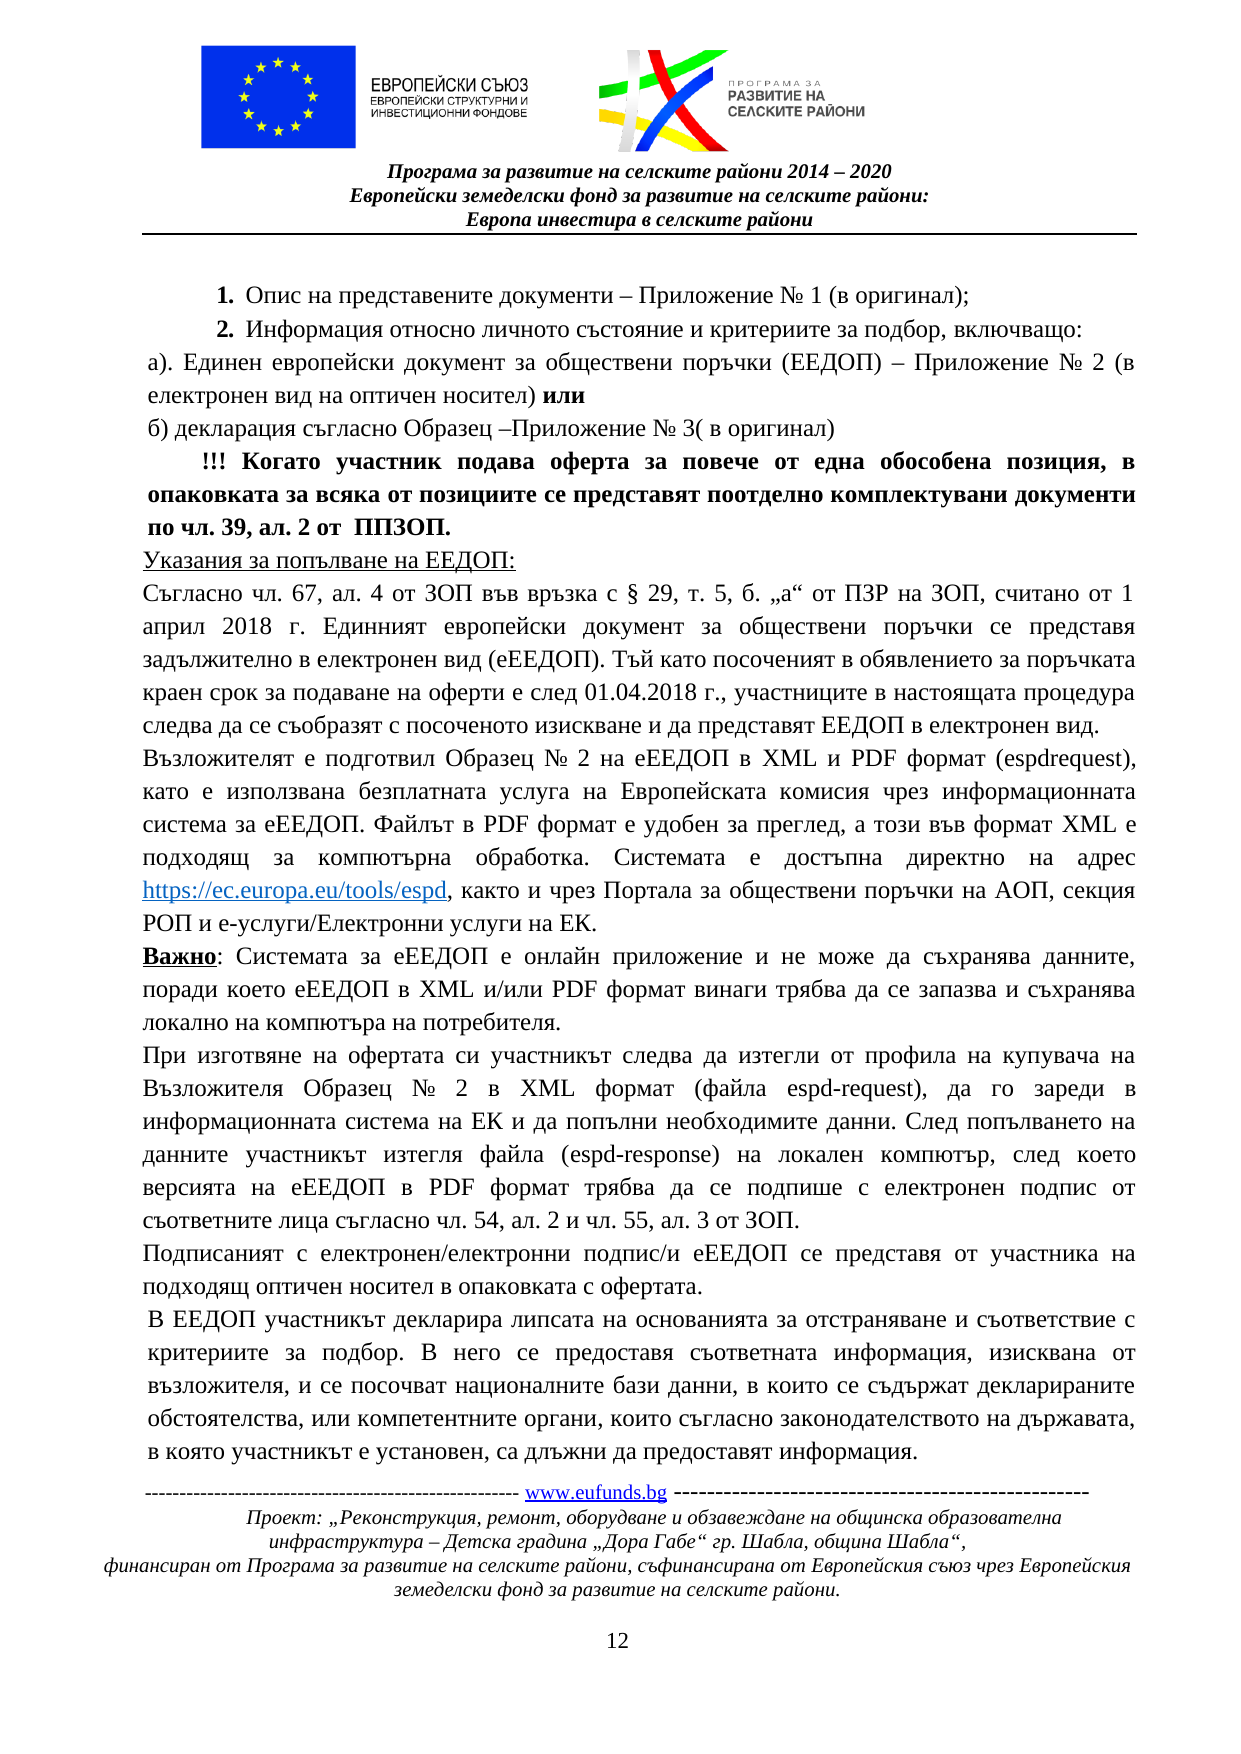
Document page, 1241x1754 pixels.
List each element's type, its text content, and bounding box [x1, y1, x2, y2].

text Подписаният с електронен/електронни подпис/и еЕЕДОП се представя от участника на подходящ оптичен носител в опаковката с офертата. [142, 1238, 1137, 1300]
text б) декларация съгласно Образец –Приложение № 3( в оригинал) [147, 413, 1137, 441]
text Съгласно чл. 67, ал. 4 от ЗОП във връзка с § 29, т. 5, б. „а“ от ПЗР на ЗОП, считано от 1 април 2018 г. Единният европейски документ за обществени поръчки се представя задължително в електронен вид (еЕЕДОП). Тъй като посоченият в обявлението за поръчката краен срок за подаване на оферти е след 01.04.2018 г., участниците в настоящата процедура следва да се съобразят с посоченото изискване и да представят ЕЕДОП в електронен вид. [142, 578, 1137, 739]
list Опис на представените документи – Приложение № 1 (в оригинал); [147, 281, 1137, 309]
text Указания за попълване на ЕЕДОП: [142, 545, 1137, 573]
text Важно: Системата за еЕЕДОП е онлайн приложение и не може да съхранява данните, поради което еЕЕДОП в XML и/или PDF формат винаги трябва да се запазва и съхранява локално на компютъра на потребителя. [142, 941, 1137, 1036]
text Възложителят е подготвил Образец № 2 на еЕЕДОП в XML и PDF формат (espdrequest), като е използвана безплатната услуга на Европейската комисия чрез информационната система за еЕЕДОП. Файлът в PDF формат е удобен за преглед, а този във формат XML е подходящ за компютърна обработка. Системата е достъпна директно на адрес https://ec.europa.eu/tools/espd, както и чрез Портала за обществени поръчки на АОП, секция РОП и е-услуги/Електронни услуги на ЕК. [142, 743, 1137, 937]
list Информация относно личното състояние и критериите за подбор, включващо: [147, 314, 1137, 342]
text !!! Когато участник подава оферта за повече от една обособена позиция, в опаковката за всяка от позициите се представят поотделно комплектувани документи по чл. 39, ал. 2 от ППЗОП. [147, 446, 1137, 541]
text а). Единен европейски документ за обществени поръчки (ЕЕДОП) – Приложение № 2 (в електронен вид на оптичен носител) или [147, 347, 1137, 408]
picture [186, 29, 565, 159]
picture [583, 41, 876, 159]
text В ЕЕДОП участникът декларира липсата на основанията за отстраняване и съответствие с критериите за подбор. В него се предоставя съответната информация, изисквана от възложителя, и се посочват националните бази данни, в които се съдържат декларираните обстоятелства, или компетентните органи, които съгласно законодателството на държавата, в която участникът е установен, са длъжни да предоставят информация. [147, 1304, 1137, 1465]
text При изготвяне на офертата си участникът следва да изтегли от профила на купувача на Възложителя Образец № 2 в XML формат (файла espd-request), да го зареди в информационната система на ЕК и да попълни необходимите данни. След попълването на данните участникът изтегля файла (espd-response) на локален компютър, след което версията на еЕЕДОП в PDF формат трябва да се подпише с електронен подпис от съответните лица съгласно чл. 54, ал. 2 и чл. 55, ал. 3 от ЗОП. [142, 1040, 1137, 1234]
